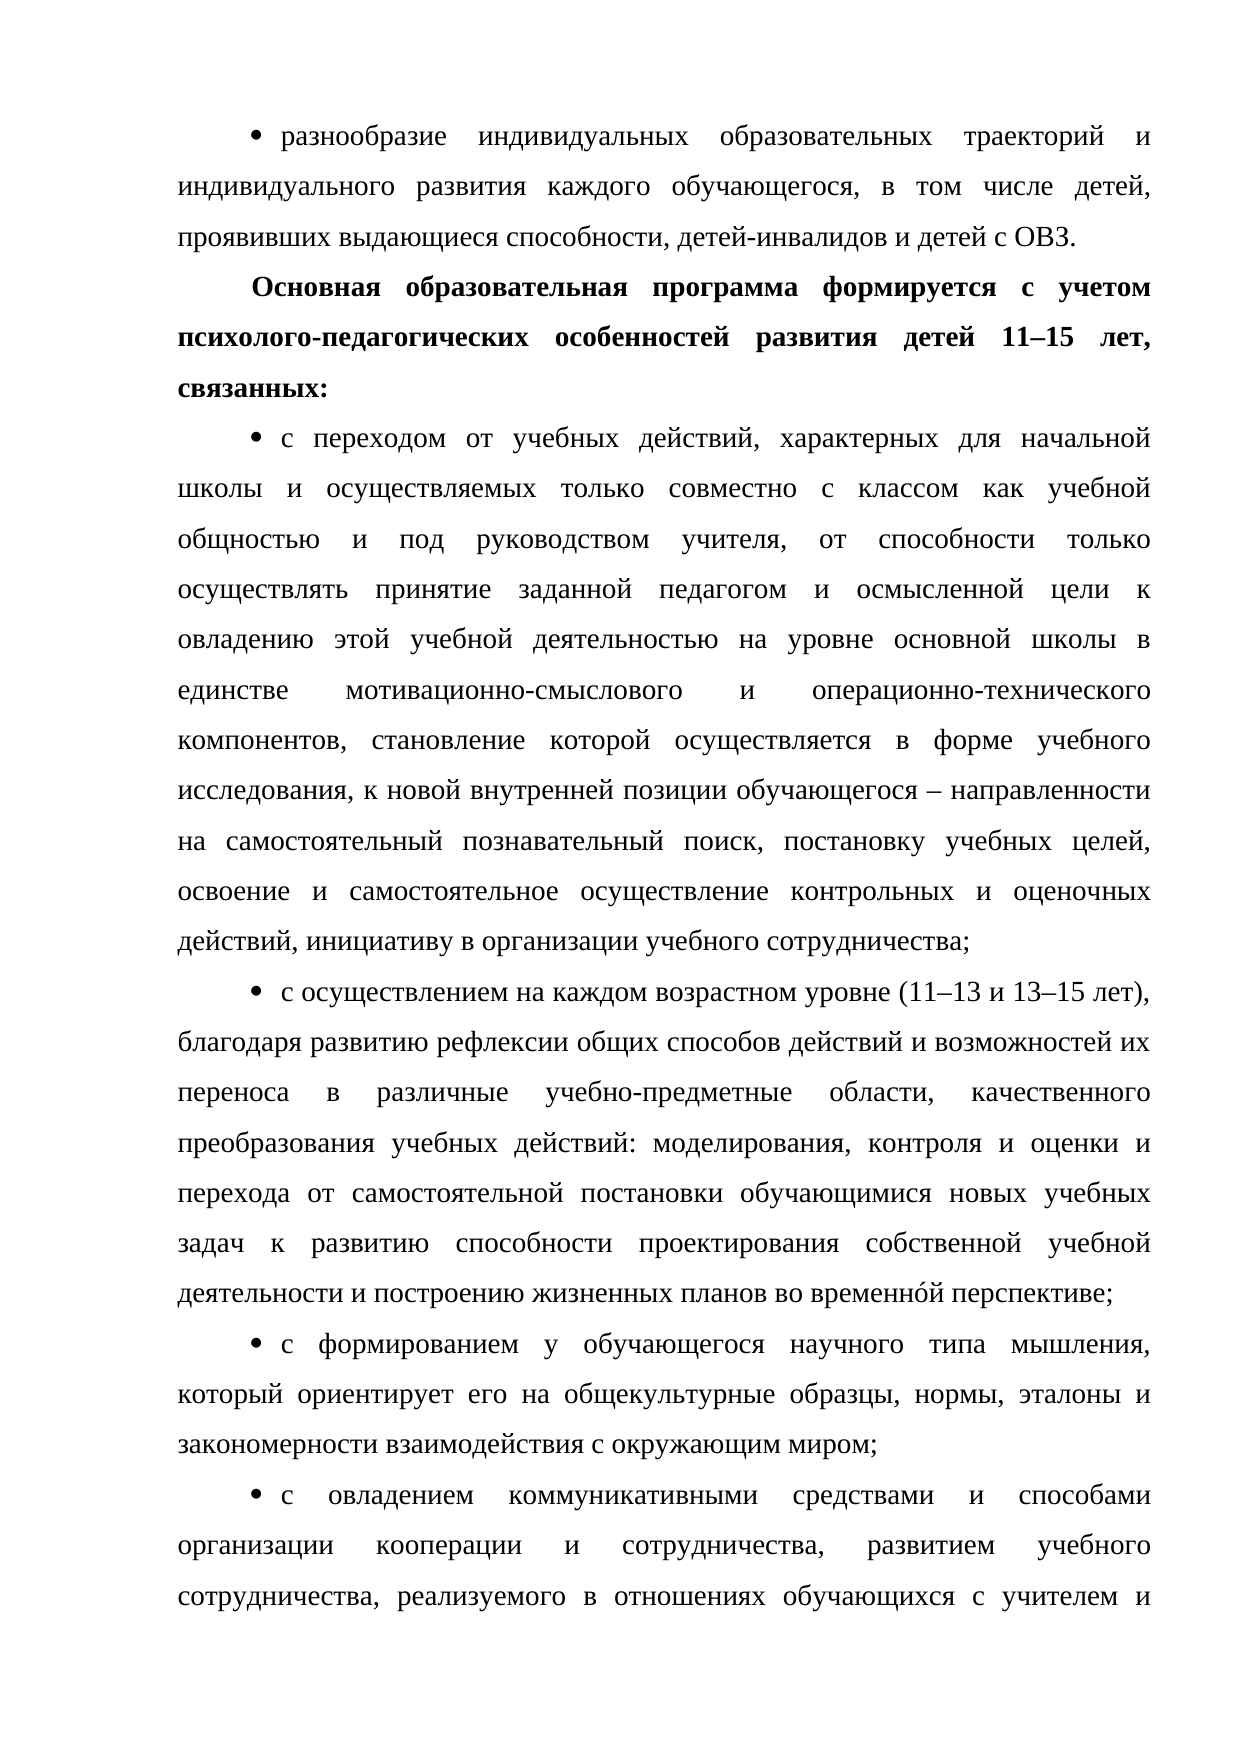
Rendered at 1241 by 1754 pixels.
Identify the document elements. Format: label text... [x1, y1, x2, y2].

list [177, 1477, 1152, 1611]
list разнообразие индивидуальных образовательных траекторий и индивидуального развития каждого обучающегося, в том числе детей, проявивших выдающиеся способности, детей-инвалидов и детей с ОВЗ. [177, 118, 1152, 252]
list с формированием у обучающегося научного типа мышления, который ориентирует его на общекультурные образцы, нормы, эталоны и закономерности взаимодействия с окружающим миром; [177, 1326, 1152, 1460]
text Основная образовательная программа формируется с учетом психолого-педагогических особенностей развития детей 11–15 лет, связанных: [177, 269, 1152, 403]
list с переходом от учебных действий, характерных для начальной школы и осуществляемых только совместно с классом как учебной общностью и под руководством учителя, от способности только осуществлять принятие заданной педагогом и осмысленной цели к овладению этой учебной деятельностью на уровне основной школы в единстве мотивационно-смыслового и операционно-технического компонентов, становление которой осуществляется в форме учебного исследования, к новой внутренней позиции обучающегося – направленности на самостоятельный познавательный поиск, постановку учебных целей, освоение и самостоятельное осуществление контрольных и оценочных действий, инициативу в организации учебного сотрудничества; [177, 420, 1152, 957]
list с осуществлением на каждом возрастном уровне (11–13 и 13–15 лет), благодаря развитию рефлексии общих способов действий и возможностей их переноса в различные учебно-предметные области, качественного преобразования учебных действий: моделирования, контроля и оценки и перехода от самостоятельной постановки обучающимися новых учебных задач к развитию способности проектирования собственной учебной деятельности и построению жизненных планов во временнóй перспективе; [177, 974, 1152, 1309]
